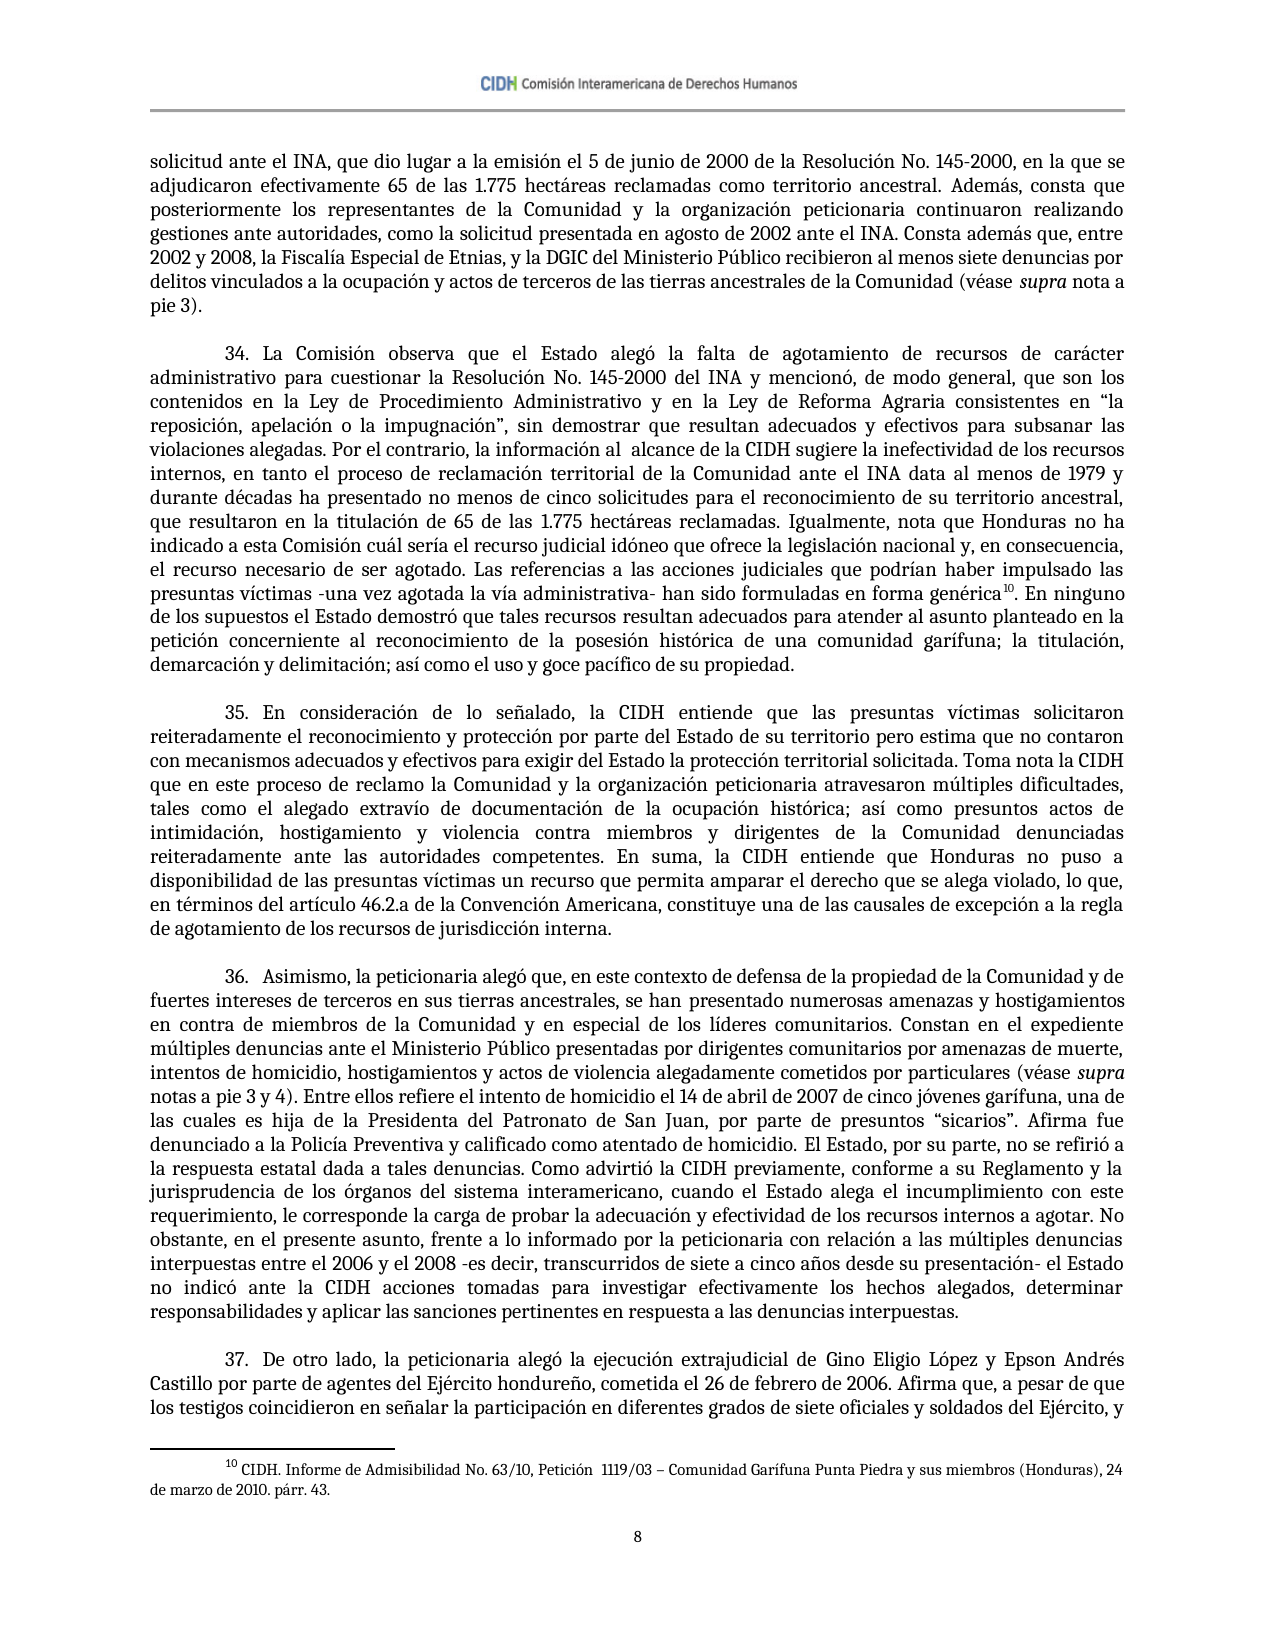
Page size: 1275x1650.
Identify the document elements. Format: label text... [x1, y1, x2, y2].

picture [475, 75, 800, 93]
list En consideración de lo señalado, la CIDH entiende que las presuntas víctimas solicitaron reiteradamente el reconocimiento y protección por parte del Estado de su territorio pero estima que no contaron con mecanismos adecuados y efectivos para exigir del Estado la protección territorial solicitada. Toma nota la CIDH que en este proceso de reclamo la Comunidad y la organización peticionaria atravesaron múltiples dificultades, tales como el alegado extravío de documentación de la ocupación histórica; así como presuntos actos de intimidación, hostigamiento y violencia contra miembros y dirigentes de la Comunidad denunciadas reiteradamente ante las autoridades competentes. En suma, la CIDH entiende que Honduras no puso a disponibilidad de las presuntas víctimas un recurso que permita amparar el derecho que se alega violado, lo que, en términos del artículo 46.2.a de la Convención Americana, constituye una de las causales de excepción a la regla de agotamiento de los recursos de jurisdicción interna. [150, 701, 1125, 941]
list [150, 1348, 1125, 1420]
list La Comisión observa que el Estado alegó la falta de agotamiento de recursos de carácter administrativo para cuestionar la Resolución No. 145-2000 del INA y mencionó, de modo general, que son los contenidos en la Ley de Procedimiento Administrativo y en la Ley de Reforma Agraria consistentes en “la reposición, apelación o la impugnación”, sin demostrar que resultan adecuados y efectivos para subsanar las violaciones alegadas. Por el contrario, la información al alcance de la CIDH sugiere la inefectividad de los recursos internos, en tanto el proceso de reclamación territorial de la Comunidad ante el INA data al menos de 1979 y durante décadas ha presentado no menos de cinco solicitudes para el reconocimiento de su territorio ancestral, que resultaron en la titulación de 65 de las 1.775 hectáreas reclamadas. Igualmente, nota que Honduras no ha indicado a esta Comisión cuál sería el recurso judicial idóneo que ofrece la legislación nacional y, en consecuencia, el recurso necesario de ser agotado. Las referencias a las acciones judiciales que podrían haber impulsado las presuntas víctimas -una vez agotada la vía administrativa- han sido formuladas en forma genérica. En ninguno de los supuestos el Estado demostró que tales recursos resultan adecuados para atender al asunto planteado en la petición concerniente al reconocimiento de la posesión histórica de una comunidad garífuna; la titulación, demarcación y delimitación; así como el uso y goce pacífico de su propiedad. [150, 342, 1125, 677]
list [150, 150, 1125, 318]
list Asimismo, la peticionaria alegó que, en este contexto de defensa de la propiedad de la Comunidad y de fuertes intereses de terceros en sus tierras ancestrales, se han presentado numerosas amenazas y hostigamientos en contra de miembros de la Comunidad y en especial de los líderes comunitarios. Constan en el expediente múltiples denuncias ante el Ministerio Público presentadas por dirigentes comunitarios por amenazas de muerte, intentos de homicidio, hostigamientos y actos de violencia alegadamente cometidos por particulares (véase supra notas a pie 3 y 4). Entre ellos refiere el intento de homicidio el 14 de abril de 2007 de cinco jóvenes garífuna, una de las cuales es hija de la Presidenta del Patronato de San Juan, por parte de presuntos “sicarios”. Afirma fue denunciado a la Policía Preventiva y calificado como atentado de homicidio. El Estado, por su parte, no se refirió a la respuesta estatal dada a tales denuncias. Como advirtió la CIDH previamente, conforme a su Reglamento y la jurisprudencia de los órganos del sistema interamericano, cuando el Estado alega el incumplimiento con este requerimiento, le corresponde la carga de probar la adecuación y efectividad de los recursos internos a agotar. No obstante, en el presente asunto, frente a lo informado por la peticionaria con relación a las múltiples denuncias interpuestas entre el 2006 y el 2008 -es decir, transcurridos de siete a cinco años desde su presentación- el Estado no indicó ante la CIDH acciones tomadas para investigar efectivamente los hechos alegados, determinar responsabilidades y aplicar las sanciones pertinentes en respuesta a las denuncias interpuestas. [150, 964, 1125, 1324]
